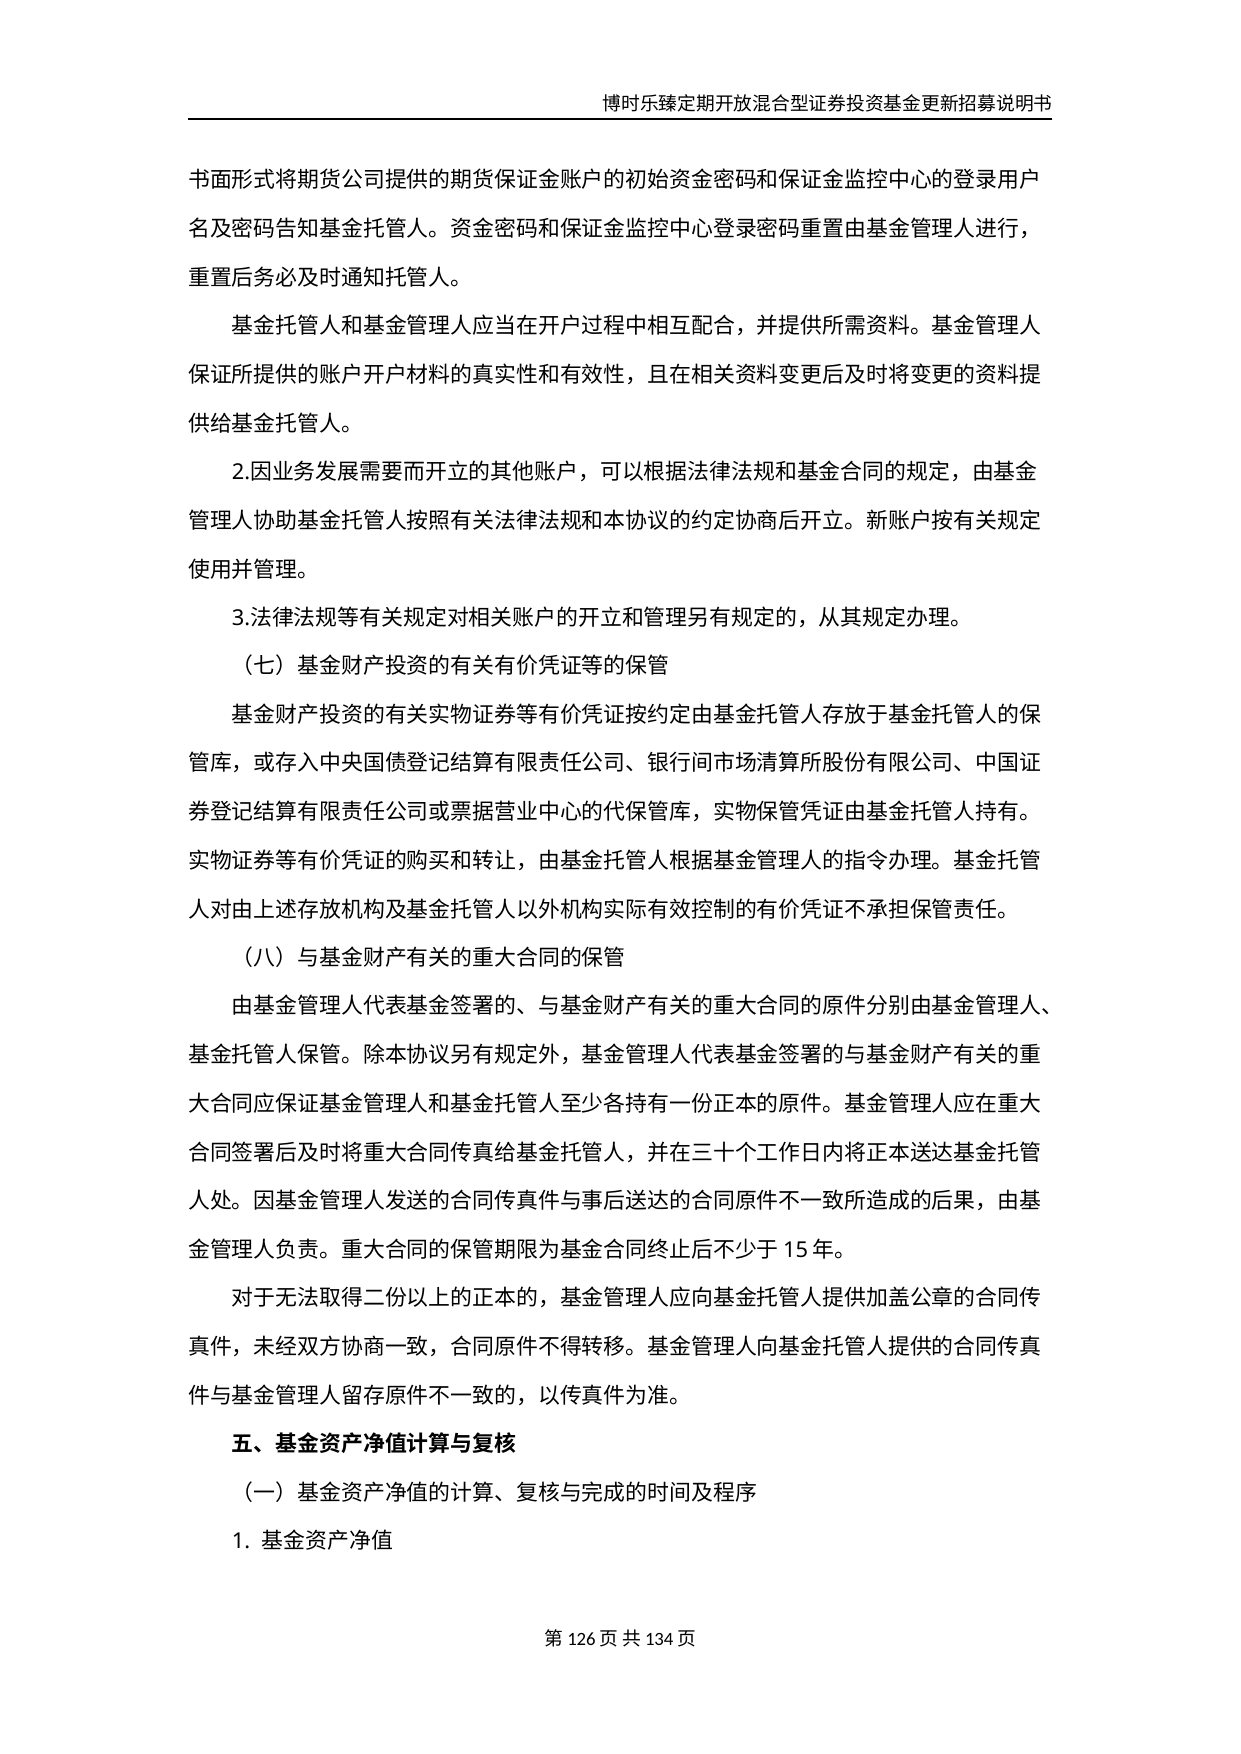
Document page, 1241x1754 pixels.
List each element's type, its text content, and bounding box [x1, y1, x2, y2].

text 3.法律法规等有关规定对相关账户的开立和管理另有规定的，从其规定办理。 [188, 599, 1052, 632]
text （一）基金资产净值的计算、复核与完成的时间及程序 [188, 1474, 1052, 1507]
text 基金托管人和基金管理人应当在开户过程中相互配合，并提供所需资料。基金管理人保证所提供的账户开户材料的真实性和有效性，且在相关资料变更后及时将变更的资料提供给基金托管人。 [188, 308, 1052, 438]
text （八）与基金财产有关的重大合同的保管 [188, 939, 1052, 972]
text 2.因业务发展需要而开立的其他账户，可以根据法律法规和基金合同的规定，由基金管理人协助基金托管人按照有关法律法规和本协议的约定协商后开立。新账户按有关规定使用并管理。 [188, 454, 1052, 584]
text 对于无法取得二份以上的正本的，基金管理人应向基金托管人提供加盖公章的合同传真件，未经双方协商一致，合同原件不得转移。基金管理人向基金托管人提供的合同传真件与基金管理人留存原件不一致的，以传真件为准。 [188, 1280, 1052, 1410]
text 基金财产投资的有关实物证券等有价凭证按约定由基金托管人存放于基金托管人的保管库，或存入中央国债登记结算有限责任公司、银行间市场清算所股份有限公司、中国证券登记结算有限责任公司或票据营业中心的代保管库，实物保管凭证由基金托管人持有。实物证券等有价凭证的购买和转让，由基金托管人根据基金管理人的指令办理。基金托管人对由上述存放机构及基金托管人以外机构实际有效控制的有价凭证不承担保管责任。 [188, 696, 1052, 924]
text 五、基金资产净值计算与复核 [188, 1426, 1052, 1458]
text 1. 基金资产净值 [188, 1522, 1052, 1555]
text （七）基金财产投资的有关有价凭证等的保管 [188, 648, 1052, 680]
text 由基金管理人代表基金签署的、与基金财产有关的重大合同的原件分别由基金管理人、基金托管人保管。除本协议另有规定外，基金管理人代表基金签署的与基金财产有关的重大合同应保证基金管理人和基金托管人至少各持有一份正本的原件。基金管理人应在重大合同签署后及时将重大合同传真给基金托管人，并在三十个工作日内将正本送达基金托管人处。因基金管理人发送的合同传真件与事后送达的合同原件不一致所造成的后果，由基金管理人负责。重大合同的保管期限为基金合同终止后不少于15年。 [188, 988, 1052, 1264]
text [188, 162, 1052, 292]
